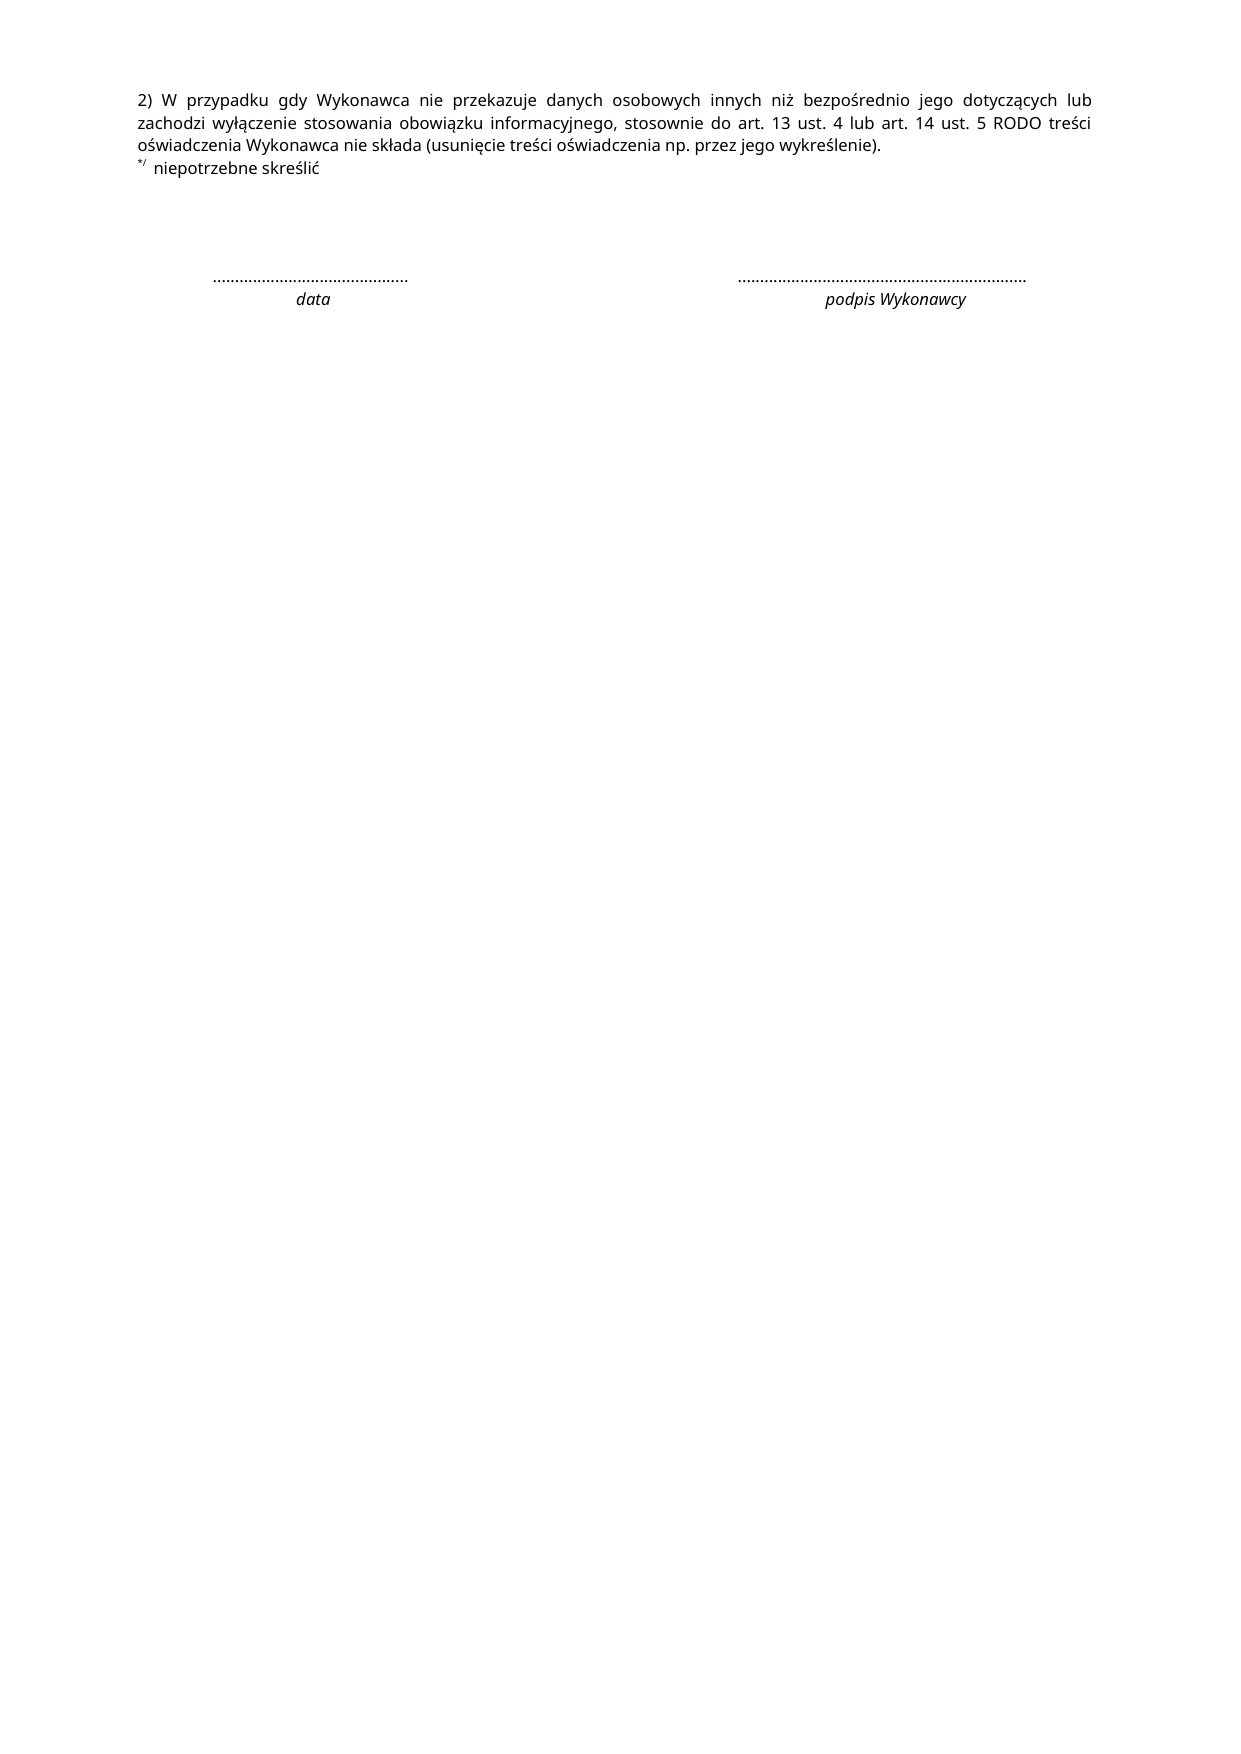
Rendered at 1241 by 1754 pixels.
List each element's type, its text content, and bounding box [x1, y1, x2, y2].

text */ niepotrzebne skreślić [137, 157, 1093, 179]
text data podpis Wykonawcy [212, 287, 1093, 310]
text ............................................ ................................................................. [137, 265, 1093, 287]
text 2) W przypadku gdy Wykonawca nie przekazuje danych osobowych innych niż bezpośrednio jego dotyczących lub zachodzi wyłączenie stosowania obowiązku informacyjnego, stosownie do art. 13 ust. 4 lub art. 14 ust. 5 RODO treści oświadczenia Wykonawca nie składa (usunięcie treści oświadczenia np. przez jego wykreślenie). [137, 89, 1093, 157]
